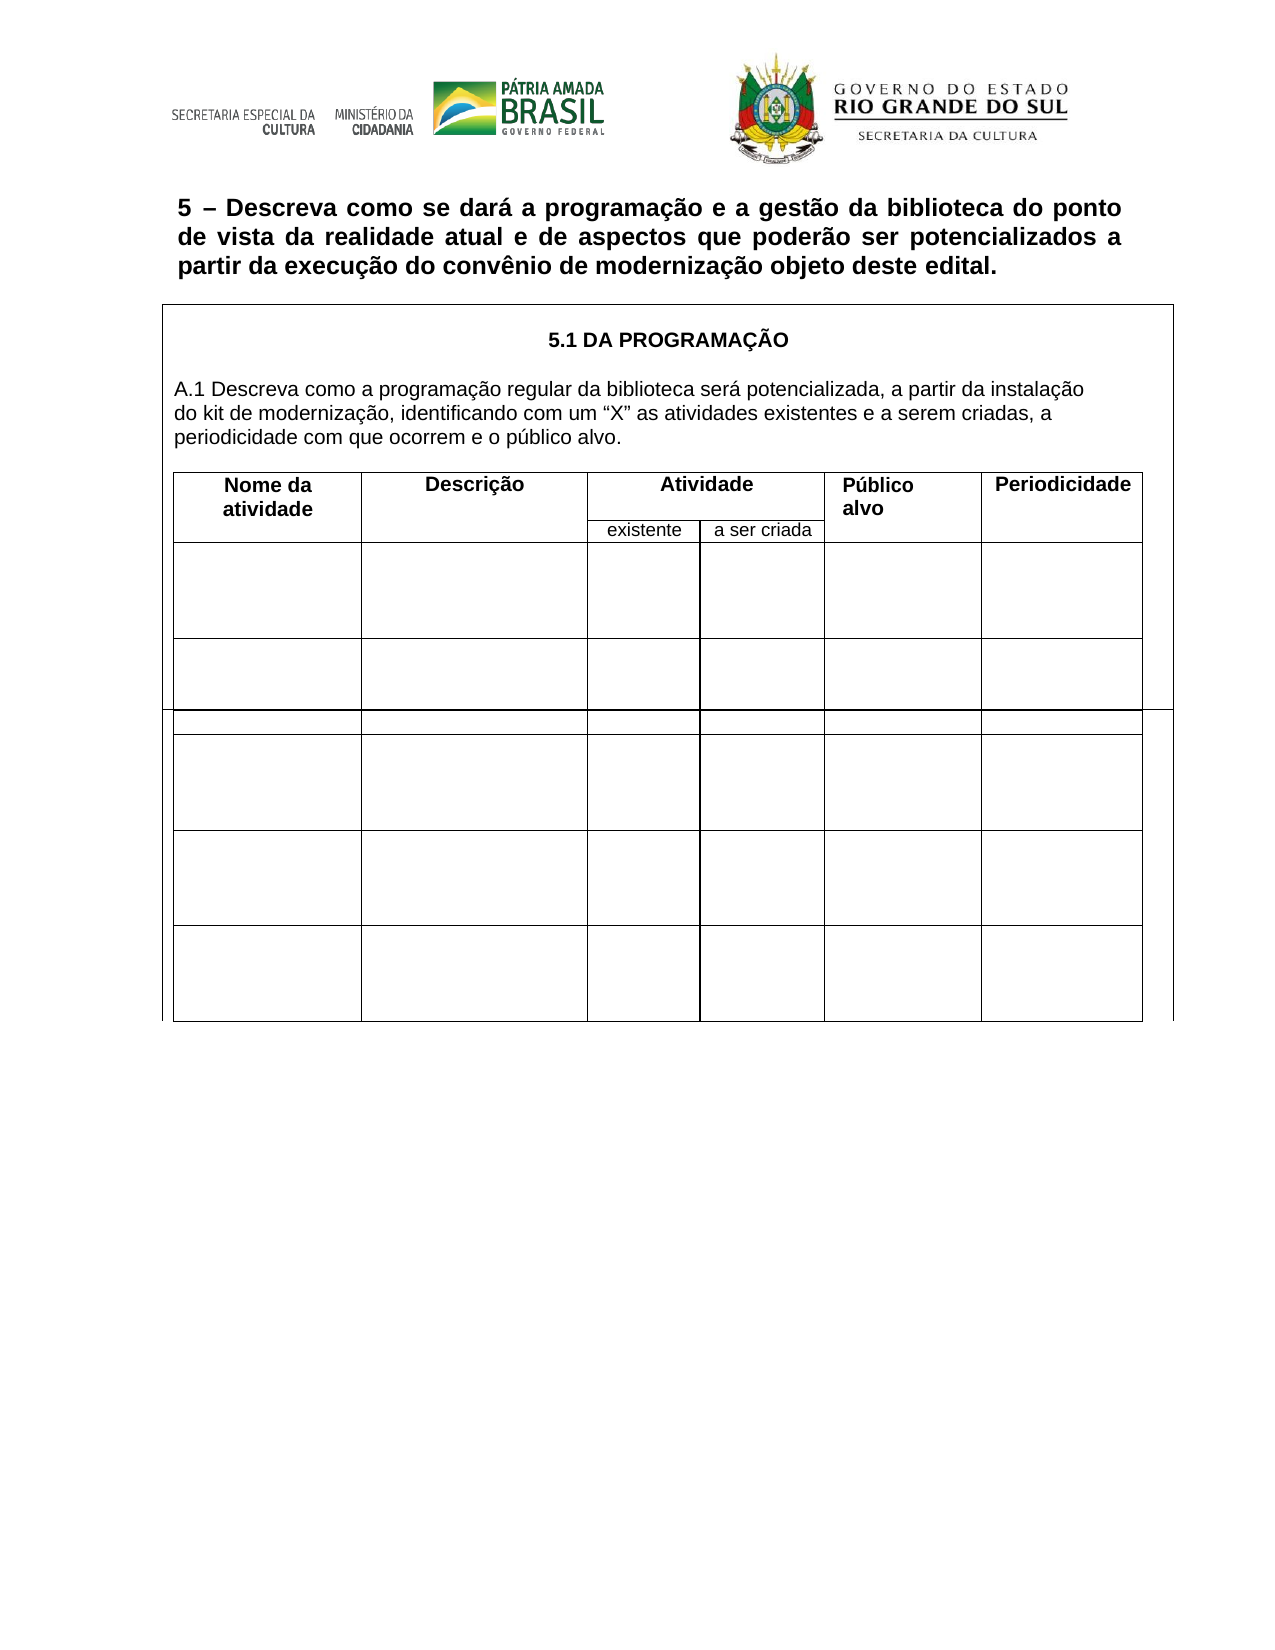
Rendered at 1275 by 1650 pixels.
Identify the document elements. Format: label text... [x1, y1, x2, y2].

table_cell [174, 639, 361, 709]
table_cell [701, 735, 824, 830]
table_cell [362, 543, 587, 637]
table_cell [362, 831, 587, 925]
table_cell [701, 711, 824, 734]
table_cell [588, 543, 699, 637]
table_cell [163, 830, 173, 925]
table_cell [163, 542, 173, 637]
table_cell [174, 711, 361, 734]
table_cell [701, 926, 824, 1021]
table_cell [1143, 472, 1173, 709]
table_cell [825, 543, 981, 637]
table_cell [982, 639, 1142, 709]
picture [166, 49, 614, 167]
table_cell [825, 735, 981, 830]
table_cell Público alvo [825, 473, 981, 542]
table_cell [174, 543, 361, 637]
table_cell [588, 711, 699, 734]
table_cell [588, 639, 699, 709]
table_cell [982, 735, 1142, 830]
table_cell [982, 926, 1142, 1021]
table_cell Periodicidade [982, 473, 1142, 542]
table_cell [588, 735, 699, 830]
table_cell [825, 639, 981, 709]
table_cell [163, 472, 173, 542]
table_cell [825, 926, 981, 1021]
table_cell [362, 926, 587, 1021]
table_cell Descrição [362, 473, 587, 542]
table_cell a ser criada [701, 521, 824, 542]
table_cell [982, 543, 1142, 637]
table_cell Nome da atividade [174, 473, 361, 542]
table_cell Atividade [588, 473, 824, 520]
table_cell [174, 735, 361, 830]
table_cell [1143, 710, 1173, 1021]
table_cell [982, 831, 1142, 925]
table_cell [701, 639, 824, 709]
table_cell [163, 734, 173, 830]
table_cell [825, 831, 981, 925]
table_cell [982, 711, 1142, 734]
table_cell [163, 638, 173, 709]
table_cell [825, 711, 981, 734]
table_cell [163, 710, 173, 734]
table_cell [362, 735, 587, 830]
table_cell [588, 831, 699, 925]
table_cell [174, 926, 361, 1021]
list – Descreva como se dará a programação e a gestão da biblioteca do ponto de vista da realidade atual e de aspectos que poderão ser potencializados a partir da execução do convênio de modernização objeto deste edital. [177, 193, 1124, 280]
table_cell [163, 925, 173, 1021]
table_cell [588, 926, 699, 1021]
table_cell [174, 831, 361, 925]
table_cell [362, 711, 587, 734]
table_cell [701, 543, 824, 637]
table_cell [362, 639, 587, 709]
table_header 5.1 DA PROGRAMAÇÃO A.1 Descreva como a programação regular da biblioteca será potencializada, a partir da instalação do kit de modernização, identificando com um “X” as atividades existentes e a serem criadas, a periodicidade com que ocorrem e o público alvo. [163, 305, 1173, 472]
table_cell [701, 831, 824, 925]
table_cell existente [588, 521, 699, 542]
picture [729, 48, 1071, 167]
